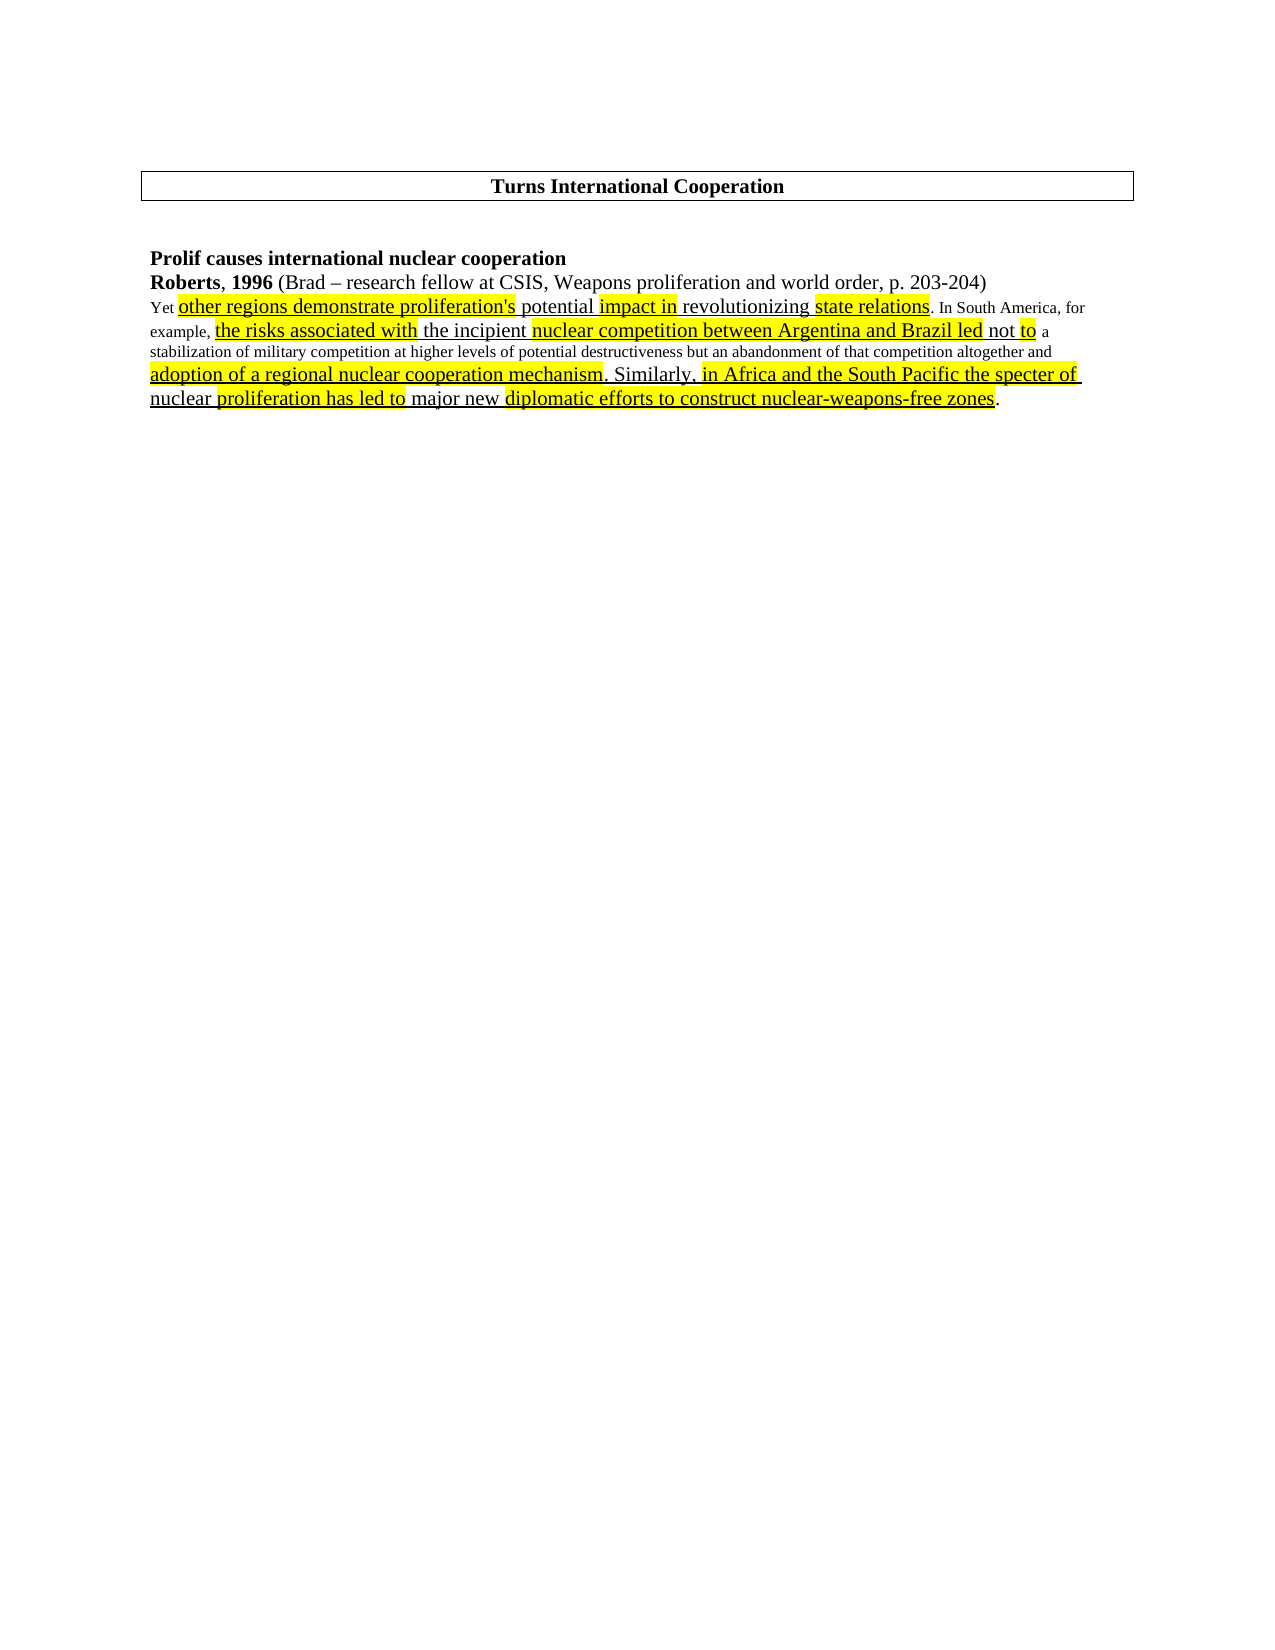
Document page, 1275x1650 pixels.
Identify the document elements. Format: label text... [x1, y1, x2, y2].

subtitle Prolif causes international nuclear cooperation [150, 246, 1125, 270]
text Yet other regions demonstrate proliferation's potential impact in revolutionizing state relations. In South America, for example, the risks associated with the incipient nuclear competition between Argentina and Brazil led not to a stabilization of military competition at higher levels of potential destructiveness but an abandonment of that competition altogether and adoption of a regional nuclear cooperation mechanism. Similarly, in Africa and the South Pacific the specter of nuclear proliferation has led to major new diplomatic efforts to construct nuclear-weapons-free zones. [150, 294, 1125, 409]
text Roberts, 1996 (Brad – research fellow at CSIS, Weapons proliferation and world order, p. 203-204) [150, 270, 1125, 294]
subtitle Turns International Cooperation [142, 172, 1133, 200]
